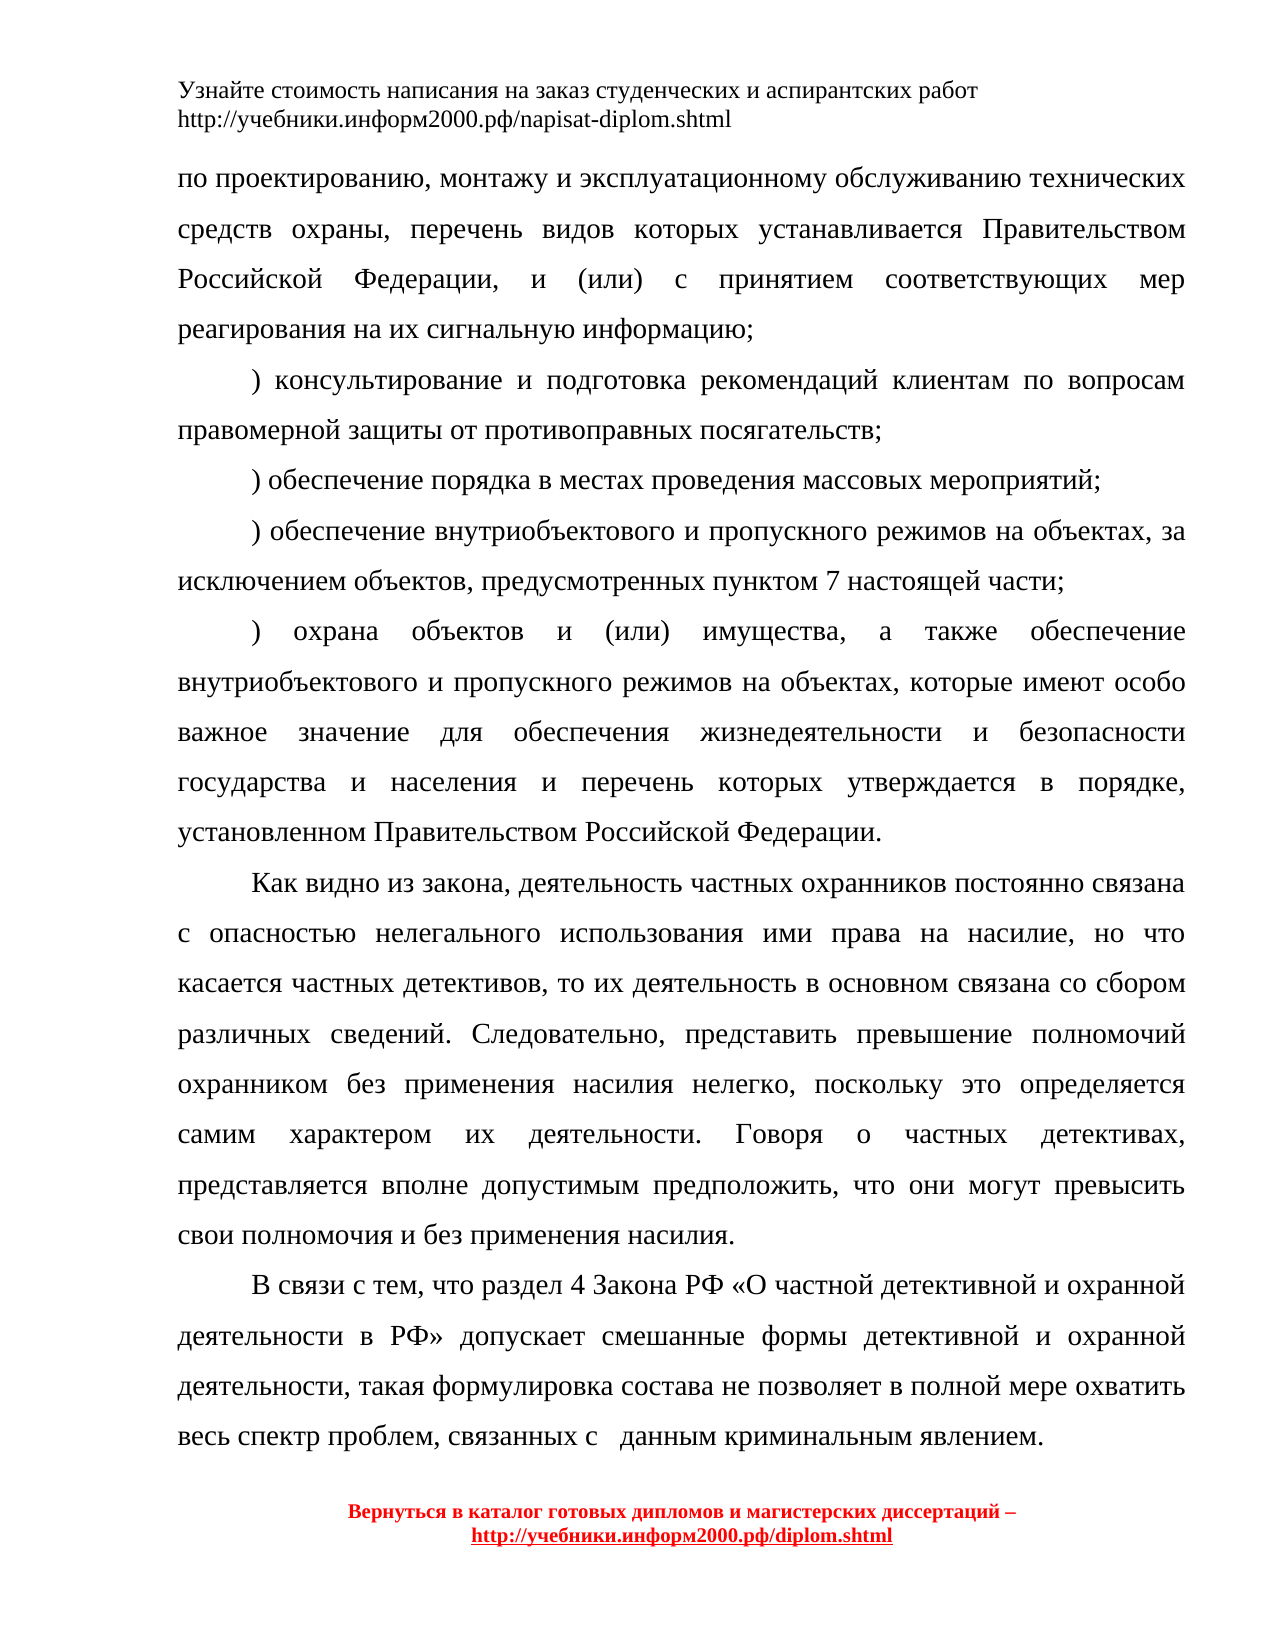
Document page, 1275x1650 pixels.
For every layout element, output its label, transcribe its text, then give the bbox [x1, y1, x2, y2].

text В связи с тем, что раздел 4 Закона РФ «О частной детективной и охранной деятельности в РФ» допускает смешанные формы детективной и охранной деятельности, такая формулировка состава не позволяет в полной мере охватить весь спектр проблем, связанных с данным криминальным явлением. [177, 1267, 1186, 1452]
text ) охрана объектов и (или) имущества, а также обеспечение внутриобъектового и пропускного режимов на объектах, которые имеют особо важное значение для обеспечения жизнедеятельности и безопасности государства и населения и перечень которых утверждается в порядке, установленном Правительством Российской Федерации. [177, 613, 1186, 848]
text Как видно из закона, деятельность частных охранников постоянно связана с опасностью нелегального использования ими права на насилие, но что касается частных детективов, то их деятельность в основном связана со сбором различных сведений. Следовательно, представить превышение полномочий охранником без применения насилия нелегко, поскольку это определяется самим характером их деятельности. Говоря о частных детективах, представляется вполне допустимым предположить, что они могут превысить свои полномочия и без применения насилия. [177, 865, 1186, 1251]
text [177, 161, 1186, 345]
text ) обеспечение порядка в местах проведения массовых мероприятий; [177, 462, 1186, 496]
text ) консультирование и подготовка рекомендаций клиентам по вопросам правомерной защиты от противоправных посягательств; [177, 362, 1186, 446]
text ) обеспечение внутриобъектового и пропускного режимов на объектах, за исключением объектов, предусмотренных пунктом 7 настоящей части; [177, 513, 1186, 597]
